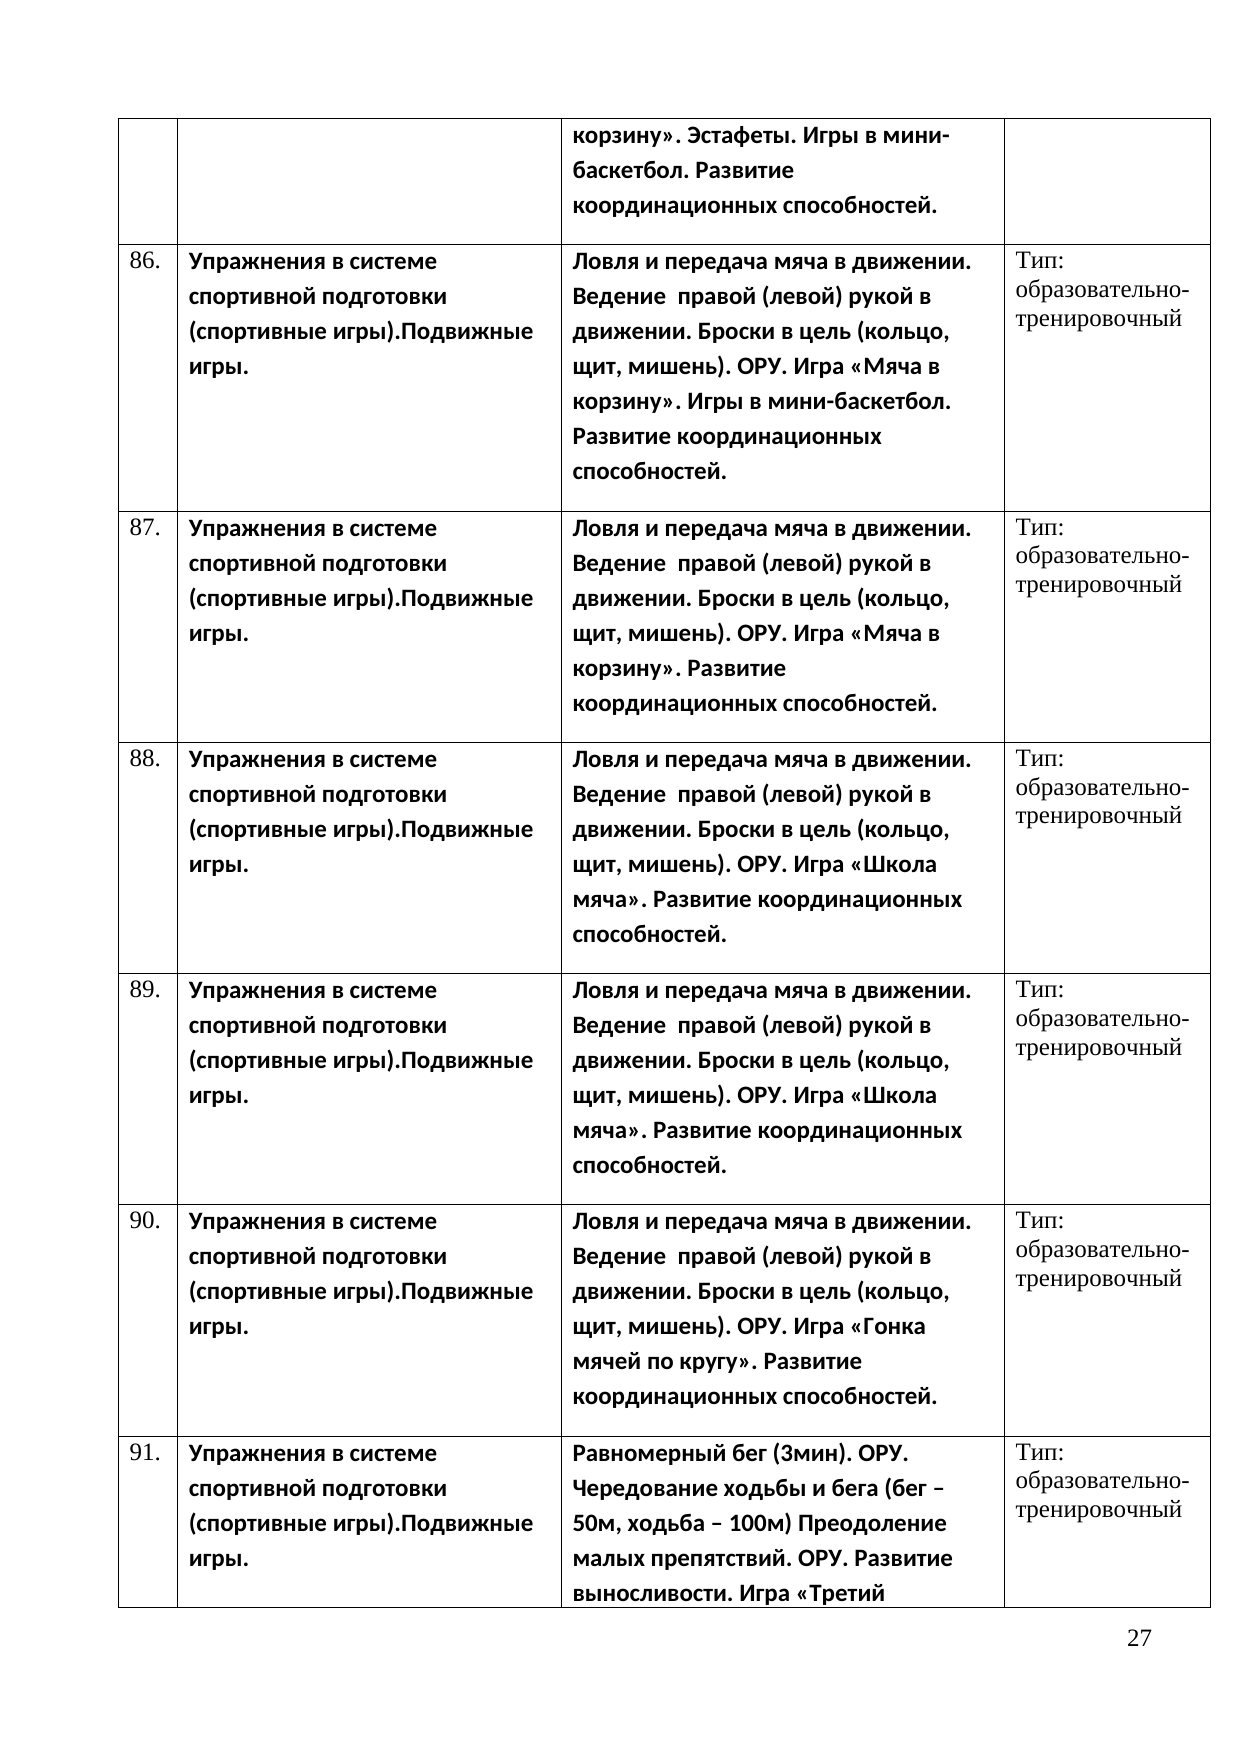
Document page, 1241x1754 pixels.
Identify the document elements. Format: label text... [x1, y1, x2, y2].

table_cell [178, 119, 561, 244]
table_cell Ловля и передача мяча в движении. Ведение правой (левой) рукой в движении. Броски в цель (кольцо, щит, мишень). ОРУ. Игра «Школа мяча». Развитие координационных способностей. [562, 743, 1004, 973]
table_cell [119, 1205, 177, 1436]
table_cell Упражнения в системе спортивной подготовки (спортивные игры).Подвижные игры. [178, 245, 561, 511]
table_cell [1005, 1437, 1210, 1607]
table_cell Тип: образовательно-тренировочный [1005, 245, 1210, 511]
table_cell Ловля и передача мяча в движении. Ведение правой (левой) рукой в движении. Броски в цель (кольцо, щит, мишень). ОРУ. Игра «Школа мяча». Развитие координационных способностей. [562, 974, 1004, 1204]
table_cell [1005, 119, 1210, 244]
table_cell Тип: образовательно-тренировочный [1005, 974, 1210, 1204]
table_cell [119, 245, 177, 511]
table_cell [119, 119, 177, 244]
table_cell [178, 1437, 561, 1607]
table_cell Упражнения в системе спортивной подготовки (спортивные игры).Подвижные игры. [178, 512, 561, 742]
table_cell Ловля и передача мяча в движении. Ведение правой (левой) рукой в движении. Броски в цель (кольцо, щит, мишень). ОРУ. Игра «Мяча в корзину». Развитие координационных способностей. [562, 512, 1004, 742]
table_cell Тип: образовательно-тренировочный [1005, 1205, 1210, 1436]
table_cell [119, 743, 177, 973]
table_cell Ловля и передача мяча в движении. Ведение правой (левой) рукой в движении. Броски в цель (кольцо, щит, мишень). ОРУ. Игра «Мяча в корзину». Игры в мини-баскетбол. Развитие координационных способностей. [562, 245, 1004, 511]
table_cell Тип: образовательно-тренировочный [1005, 512, 1210, 742]
table_cell [119, 512, 177, 742]
table_cell Тип: образовательно-тренировочный [1005, 743, 1210, 973]
table_cell [119, 1437, 177, 1607]
table_cell Ловля и передача мяча в движении. Ведение правой (левой) рукой в движении. Броски в цель (кольцо, щит, мишень). ОРУ. Игра «Гонка мячей по кругу». Развитие координационных способностей. [562, 1205, 1004, 1436]
table_cell Упражнения в системе спортивной подготовки (спортивные игры).Подвижные игры. [178, 974, 561, 1204]
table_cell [562, 119, 1004, 244]
table_cell Упражнения в системе спортивной подготовки (спортивные игры).Подвижные игры. [178, 743, 561, 973]
table_cell [119, 974, 177, 1204]
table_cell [562, 1437, 1004, 1607]
table_cell Упражнения в системе спортивной подготовки (спортивные игры).Подвижные игры. [178, 1205, 561, 1436]
